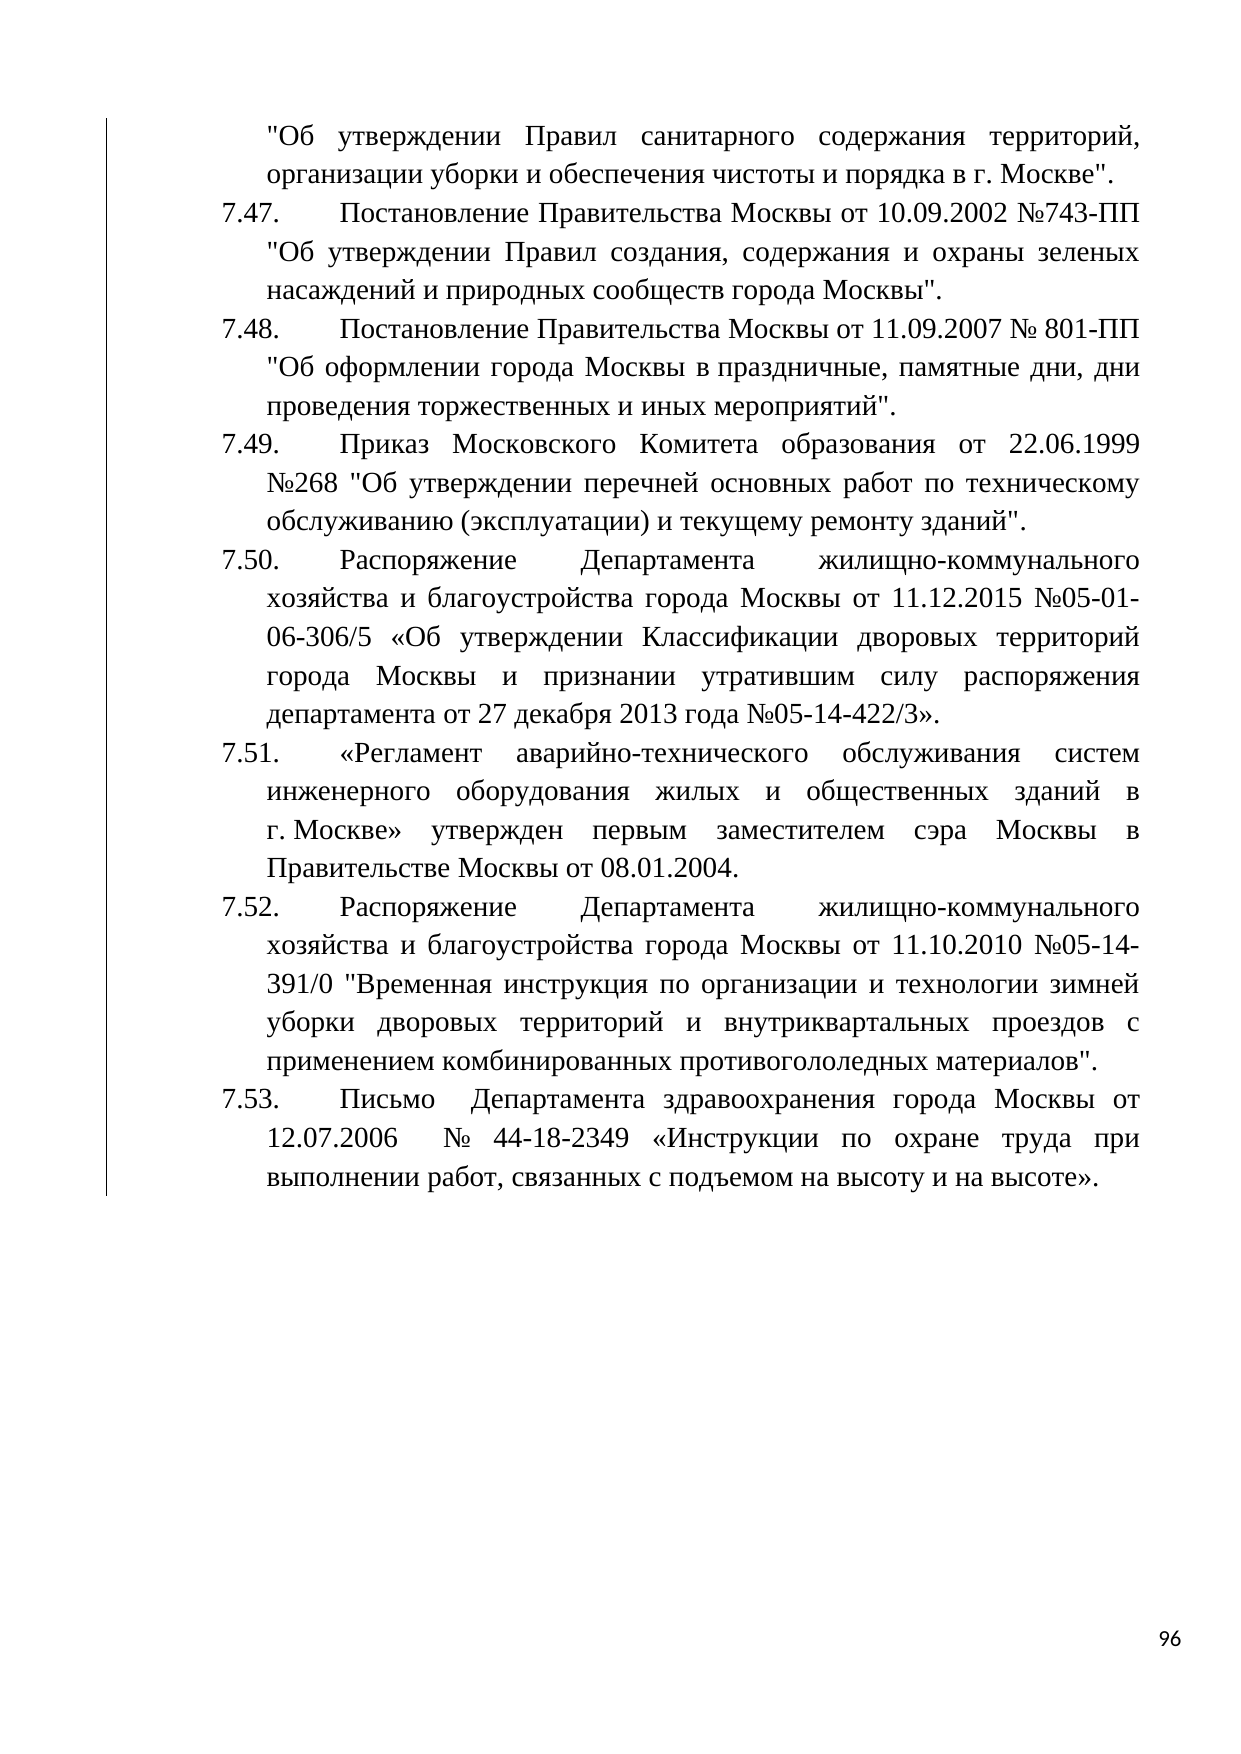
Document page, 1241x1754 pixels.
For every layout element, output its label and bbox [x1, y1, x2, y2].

table_header [107, 118, 1152, 1196]
